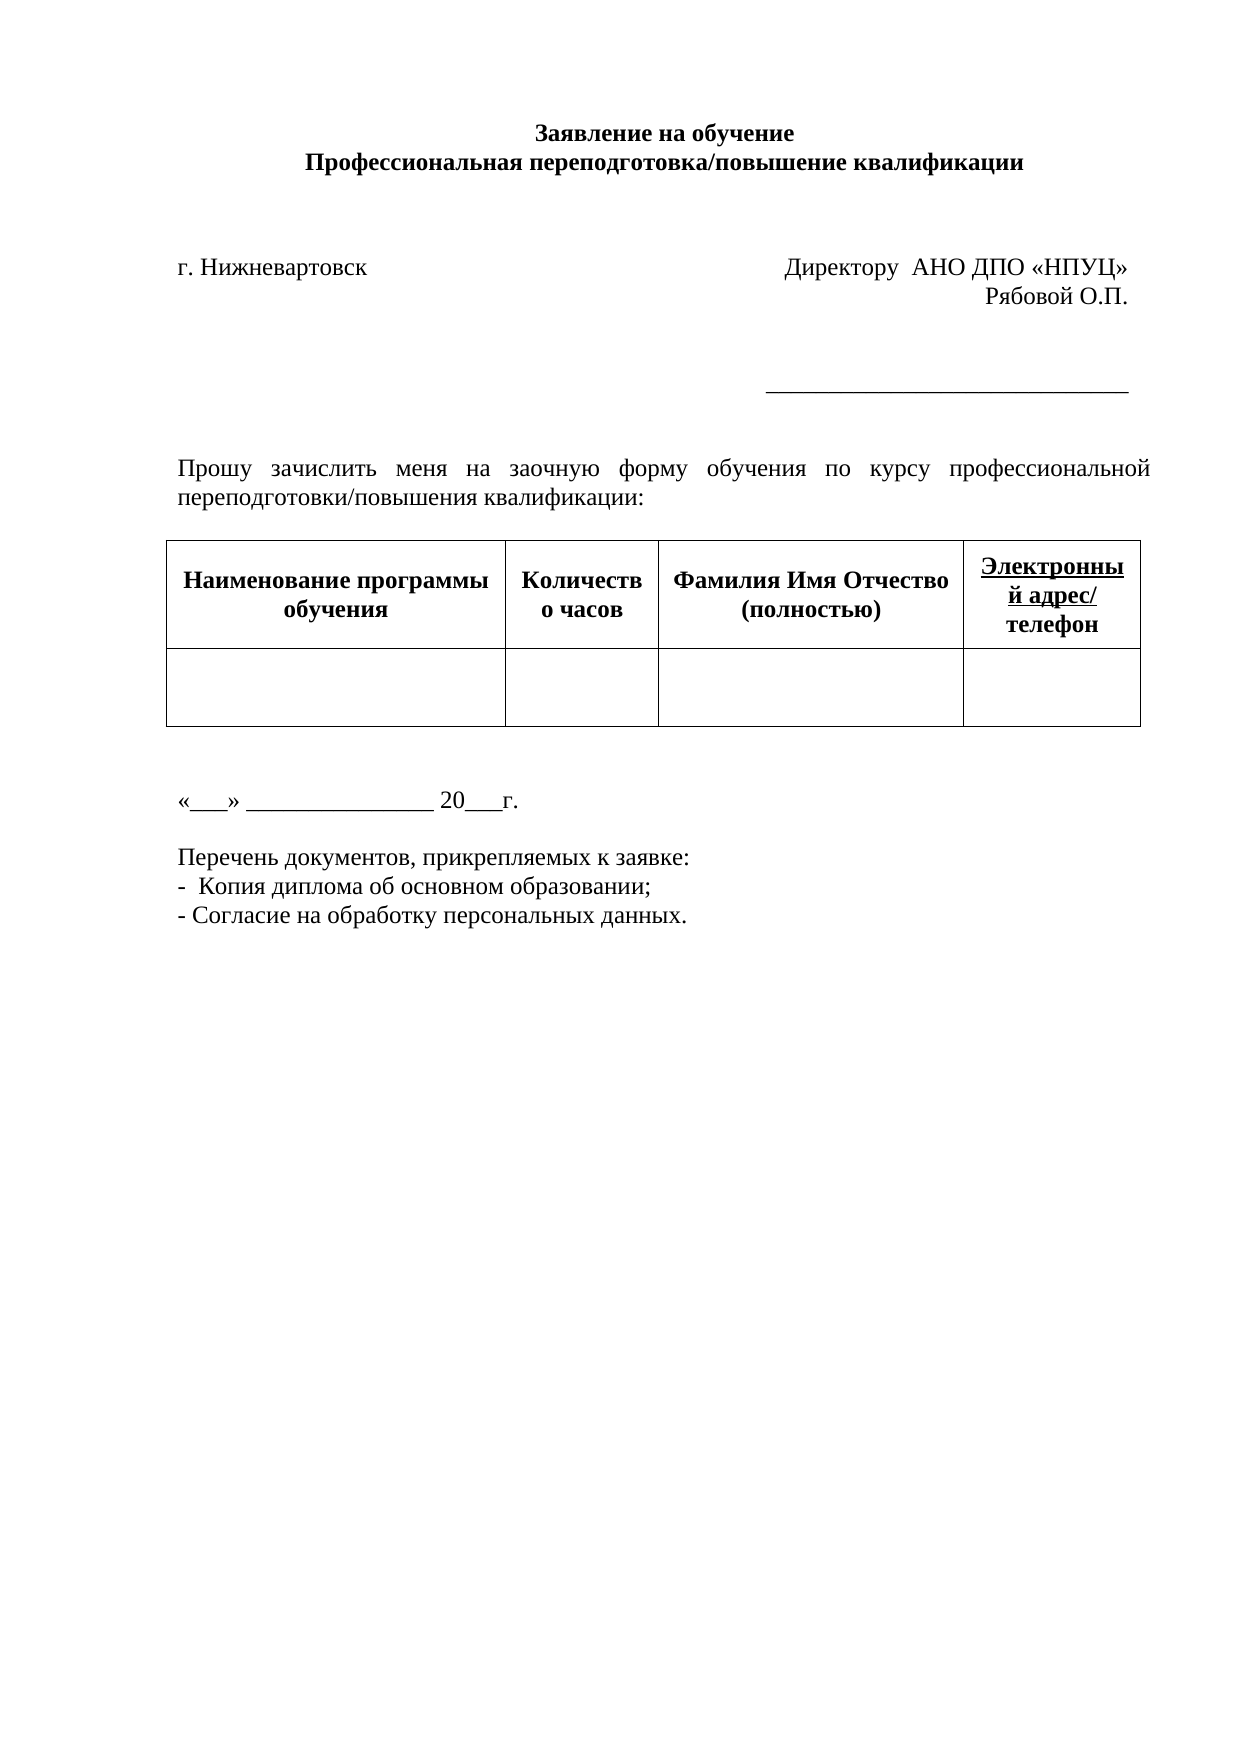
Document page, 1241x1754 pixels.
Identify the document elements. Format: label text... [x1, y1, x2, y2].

table_header Количество часов [506, 541, 658, 648]
text Профессиональная переподготовка/повышение квалификации [177, 147, 1152, 176]
text Перечень документов, прикрепляемых к заявке: [177, 842, 1152, 871]
table_cell [659, 649, 963, 726]
text Прошу зачислить меня на заочную форму обучения по курсу профессиональной переподготовки/повышения квалификации: [177, 453, 1152, 511]
table_cell [167, 649, 505, 726]
table_cell [964, 649, 1140, 726]
table_header Электронный адрес/ телефон [964, 541, 1140, 648]
table_cell [506, 649, 658, 726]
table_header Наименование программы обучения [167, 541, 505, 648]
table_header Фамилия Имя Отчество (полностью) [659, 541, 963, 648]
text - Согласие на обработку персональных данных. [177, 900, 1152, 928]
text - Копия диплома об основном образовании; [177, 871, 1152, 900]
text Заявление на обучение [177, 118, 1152, 147]
text «___» _______________ 20___г. [177, 785, 1152, 813]
table_header Директору АНО ДПО «НПУЦ» Рябовой О.П. _____________________________ [653, 252, 1139, 396]
table_header г. Нижневартовск [166, 252, 653, 396]
